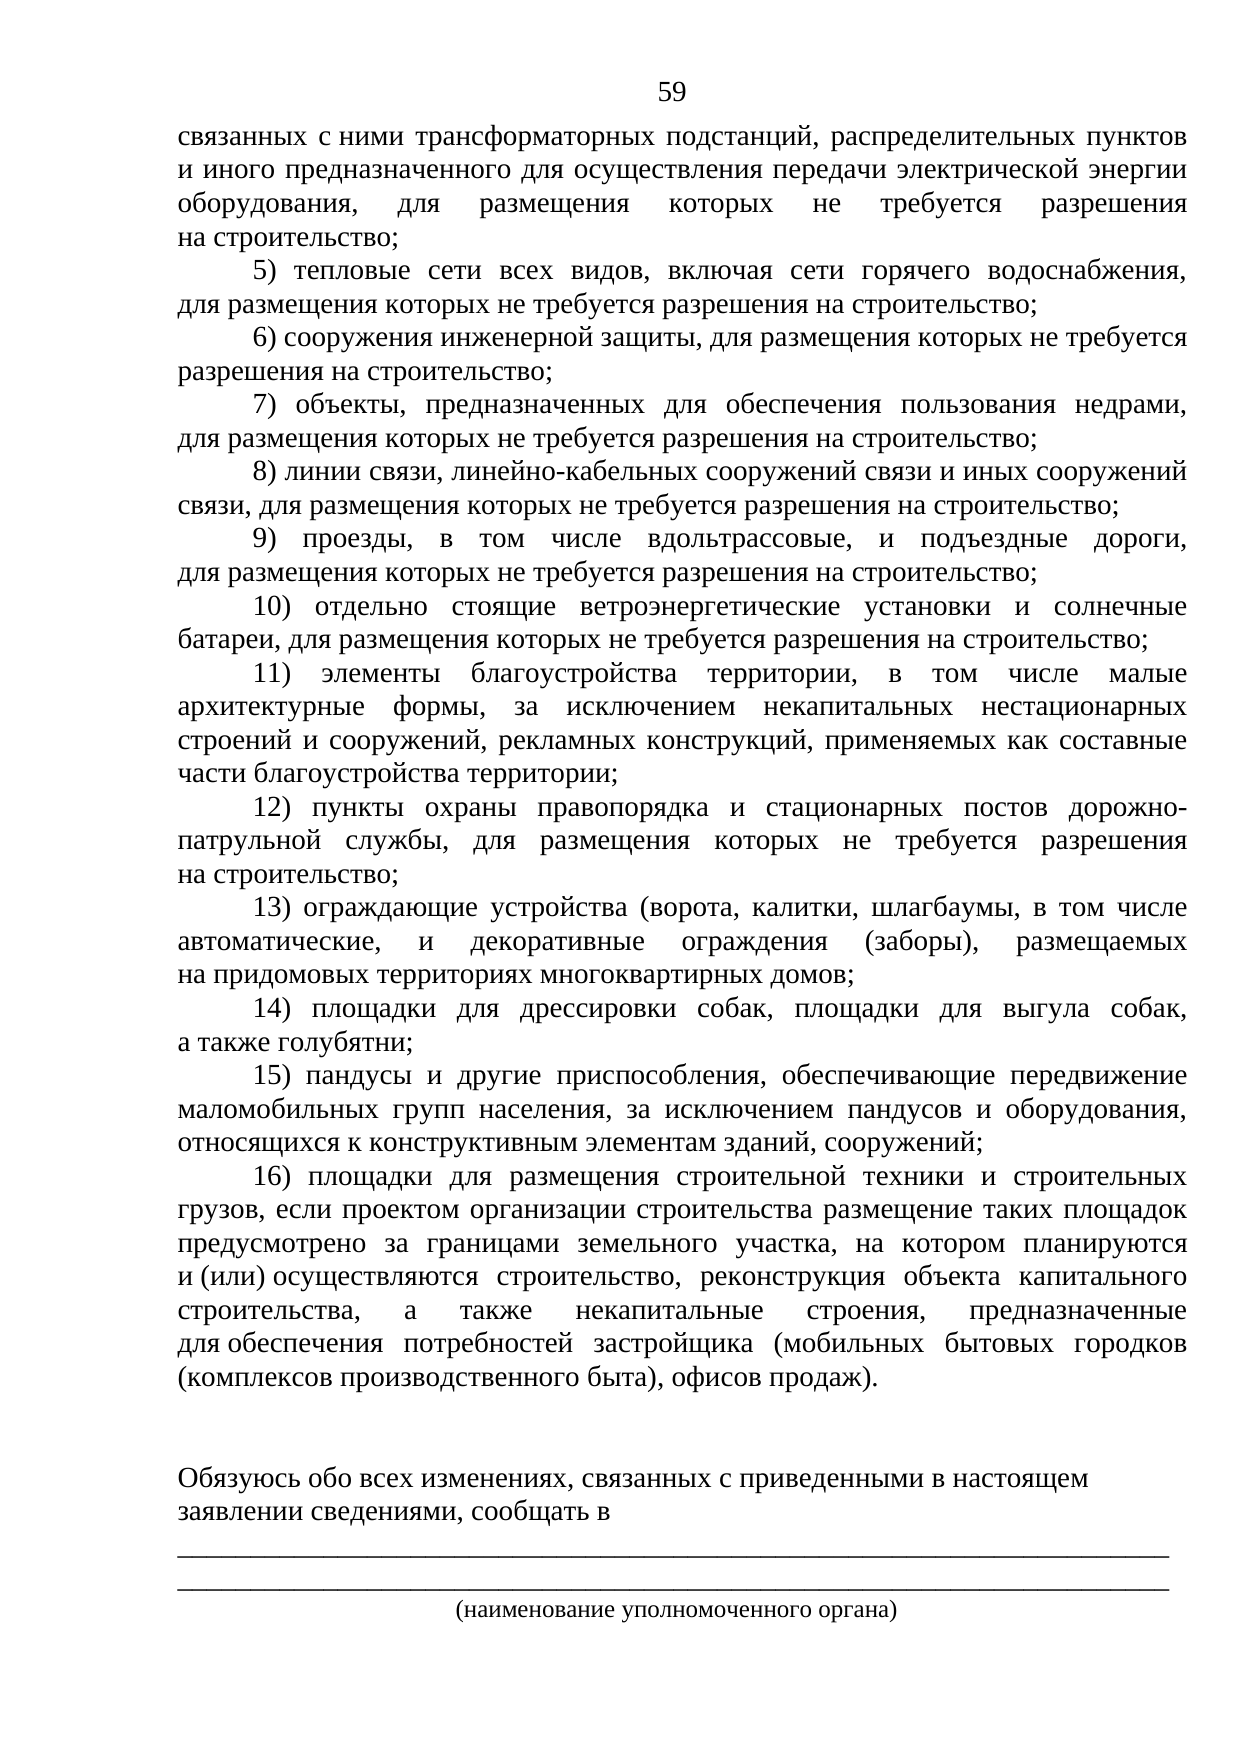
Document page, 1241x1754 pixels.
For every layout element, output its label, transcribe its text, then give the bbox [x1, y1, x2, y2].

text Обязуюсь обо всех изменениях, связанных с приведенными в настоящем заявлении сведениями, сообщать в ____________________________________________________________________ [177, 1460, 1176, 1560]
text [177, 118, 1188, 252]
text 11) элементы благоустройства территории, в том числе малые архитектурные формы, за исключением некапитальных нестационарных строений и сооружений, рекламных конструкций, применяемых как составные части благоустройства территории; [177, 655, 1188, 789]
text 14) площадки для дрессировки собак, площадки для выгула собак, а также голубятни; [177, 990, 1188, 1057]
text 5) тепловые сети всех видов, включая сети горячего водоснабжения, для размещения которых не требуется разрешения на строительство; [177, 252, 1188, 319]
text 6) сооружения инженерной защиты, для размещения которых не требуется разрешения на строительство; [177, 319, 1188, 386]
text 8) линии связи, линейно-кабельных сооружений связи и иных сооружений связи, для размещения которых не требуется разрешения на строительство; [177, 453, 1188, 521]
text 9) проезды, в том числе вдольтрассовые, и подъездные дороги, для размещения которых не требуется разрешения на строительство; [177, 521, 1188, 588]
text 15) пандусы и другие приспособления, обеспечивающие передвижение маломобильных групп населения, за исключением пандусов и оборудования, относящихся к конструктивным элементам зданий, сооружений; [177, 1057, 1188, 1158]
text ____________________________________________________________________ [177, 1560, 1176, 1594]
text 12) пункты охраны правопорядка и стационарных постов дорожно-патрульной службы, для размещения которых не требуется разрешения на строительство; [177, 789, 1188, 889]
text (наименование уполномоченного органа) [177, 1594, 1176, 1623]
text 10) отдельно стоящие ветроэнергетические установки и солнечные батареи, для размещения которых не требуется разрешения на строительство; [177, 588, 1188, 655]
text 16) площадки для размещения строительной техники и строительных грузов, если проектом организации строительства размещение таких площадок предусмотрено за границами земельного участка, на котором планируются и (или) осуществляются строительство, реконструкция объекта капитального строительства, а также некапитальные строения, предназначенные для обеспечения потребностей застройщика (мобильных бытовых городков (комплексов производственного быта), офисов продаж). [177, 1158, 1188, 1393]
text 7) объекты, предназначенных для обеспечения пользования недрами, для размещения которых не требуется разрешения на строительство; [177, 386, 1188, 453]
text 13) ограждающие устройства (ворота, калитки, шлагбаумы, в том числе автоматические, и декоративные ограждения (заборы), размещаемых на придомовых территориях многоквартирных домов; [177, 889, 1188, 990]
